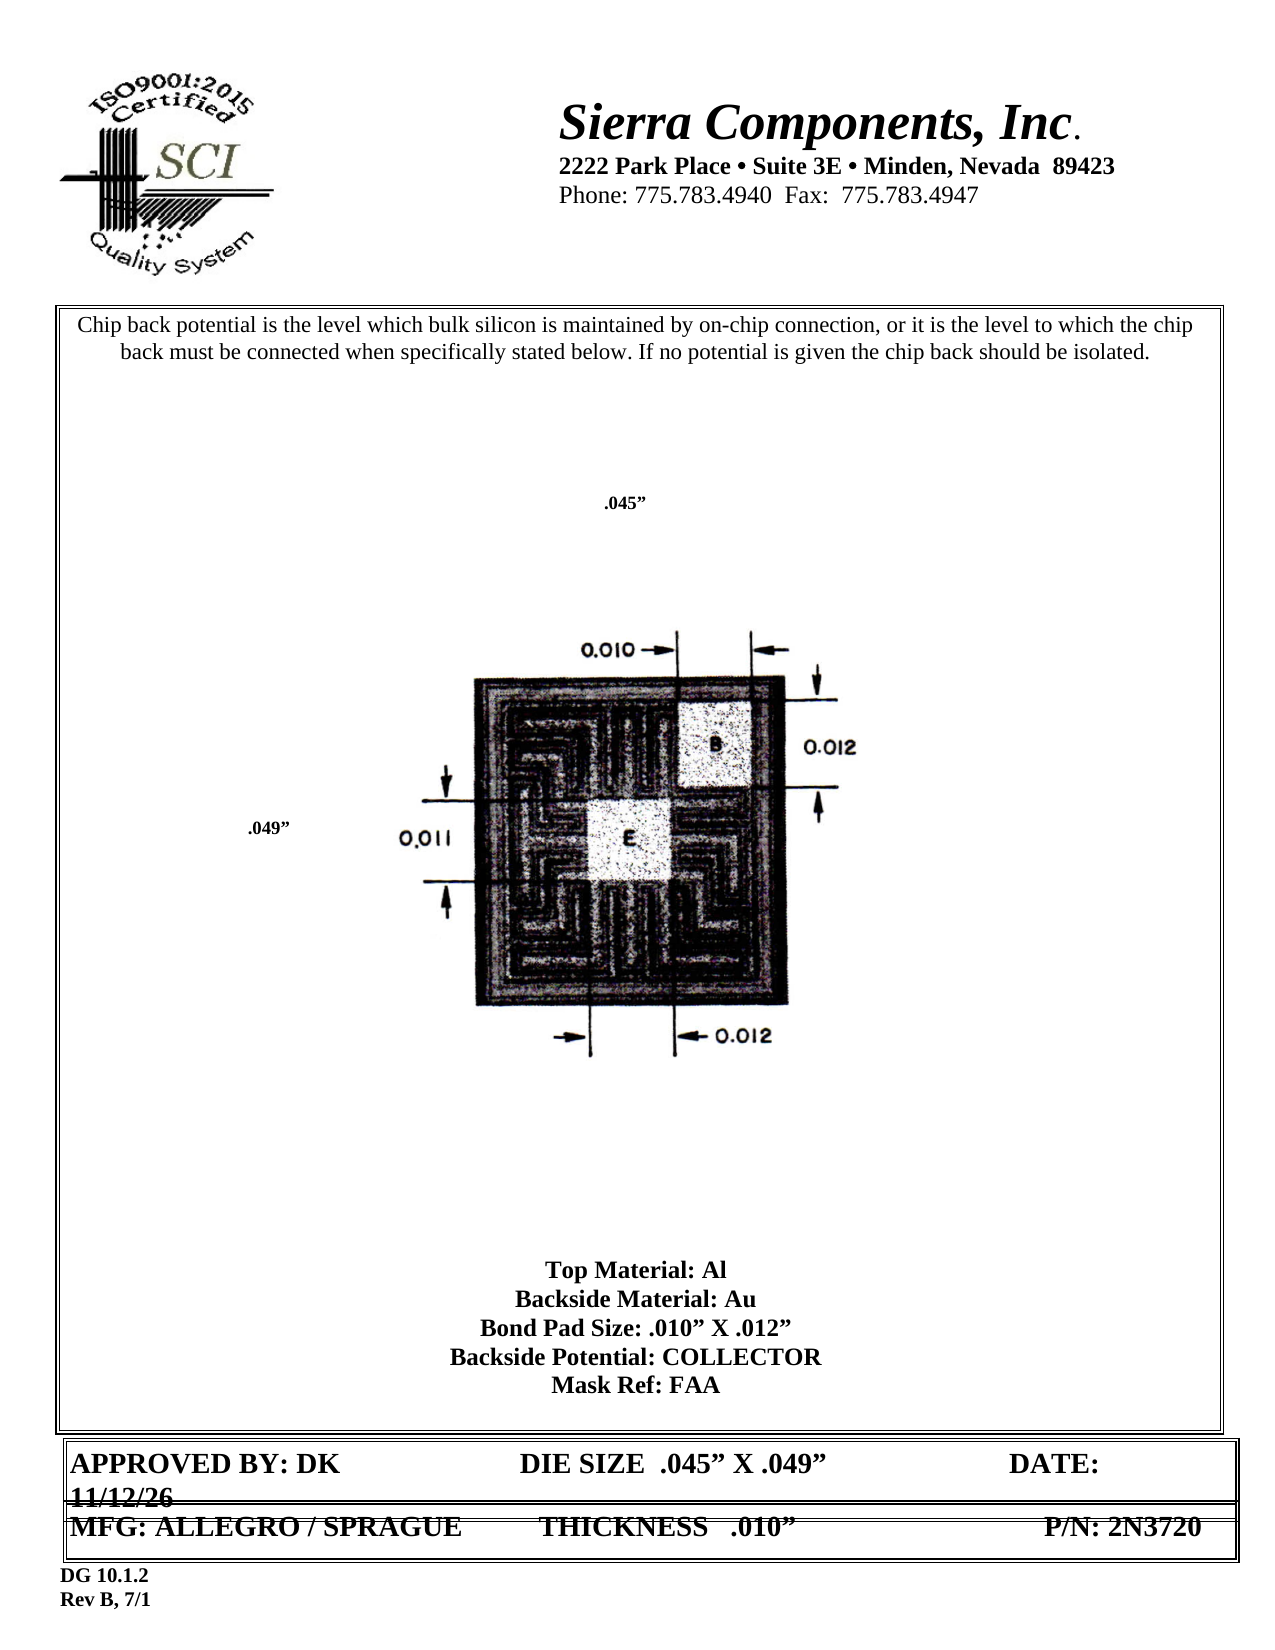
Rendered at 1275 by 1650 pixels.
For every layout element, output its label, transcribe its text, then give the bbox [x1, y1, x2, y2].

text MFG: ALLEGRO / SPRAGUE THICKNESS .010” P/N: 2N3720 [67, 1507, 1217, 1544]
text Mask Ref: FAA [60, 1363, 1220, 1399]
text APPROVED BY: DK DIE SIZE .045” X .049” DATE: 10/4/21 [67, 1444, 1217, 1500]
picture [58, 70, 286, 288]
text Backside Potential: COLLECTOR [60, 1335, 1220, 1363]
text Backside Material: Au [60, 1277, 1220, 1306]
text Bond Pad Size: .010” X .012” [60, 1306, 1220, 1335]
subtitle Rev B, 7/1 [60, 1587, 1211, 1611]
text Top Material: Al [60, 1248, 1220, 1277]
text Chip back potential is the level which bulk silicon is maintained by on-chip connection, or it is the level to which the chip back must be connected when specifically stated below. If no potential is given the chip back should be isolated. [60, 309, 1220, 364]
text DG 10.1.2 [60, 1435, 1211, 1587]
